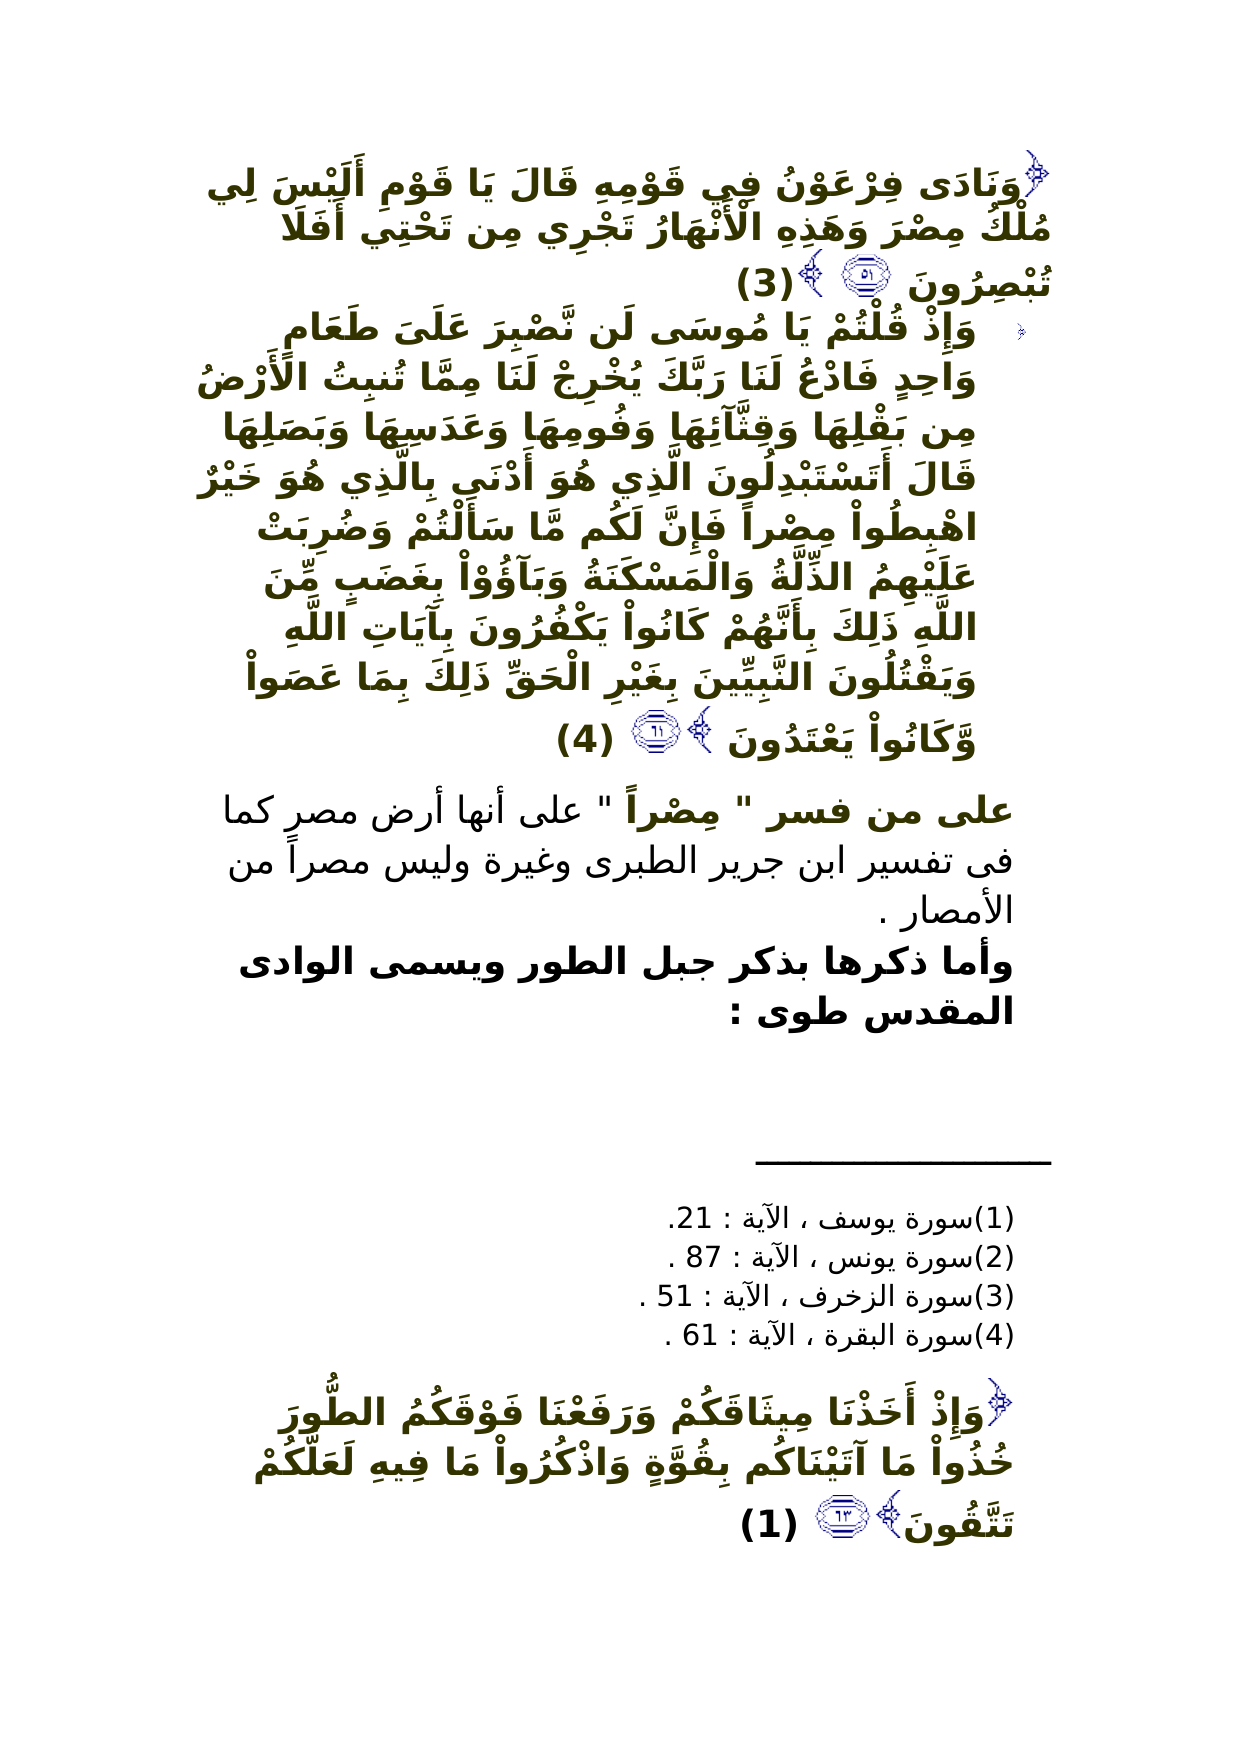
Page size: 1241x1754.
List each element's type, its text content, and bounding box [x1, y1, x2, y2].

picture [628, 706, 715, 753]
picture [795, 249, 826, 297]
picture [812, 1490, 904, 1538]
text على من فسر " مِصْراً " على أنها أرض مصر كما فى تفسير ابن جرير الطبرى وغيرة وليس مصراً من الأمصار . وأما ذكرها بذكر جبل الطور ويسمى الوادى المقدس طوى : [187, 789, 1015, 1033]
picture [985, 1378, 1015, 1426]
picture [1022, 150, 1053, 197]
text (1)سورة يوسف ، الآية : 21. (2)سورة يونس ، الآية : 87 . (3)سورة الزخرف ، الآية : 51 . (4)سورة البقرة ، الآية : 61 . [187, 1202, 1015, 1352]
text ـــــــــــــــــــــــــــ [187, 1131, 1053, 1174]
picture [1016, 323, 1027, 340]
picture [838, 254, 895, 297]
text وَنَادَى فِرْعَوْنُ فِي قَوْمِهِ قَالَ يَا قَوْمِ أَلَيْسَ لِي مُلْكُ مِصْرَ وَهَذِهِ الْأَنْهَارُ تَجْرِي مِن تَحْتِي أَفَلَا تُبْصِرُونَ (3) [187, 150, 1053, 305]
text وَإِذْ أَخَذْنَا مِيثَاقَكُمْ وَرَفَعْنَا فَوْقَكُمُ الطُّورَ خُذُواْ مَا آتَيْنَاكُم بِقُوَّةٍ وَاذْكُرُواْ مَا فِيهِ لَعَلَّكُمْ تَتَّقُونَ (1) [187, 1378, 1015, 1546]
list وَإِذْ قُلْتُمْ يَا مُوسَى لَن نَّصْبِرَ عَلَىَ طَعَامٍ وَاحِدٍ فَادْعُ لَنَا رَبَّكَ يُخْرِجْ لَنَا مِمَّا تُنبِتُ الأَرْضُ مِن بَقْلِهَا وَقِثَّآئِهَا وَفُومِهَا وَعَدَسِهَا وَبَصَلِهَا قَالَ أَتَسْتَبْدِلُونَ الَّذِي هُوَ أَدْنَى بِالَّذِي هُوَ خَيْرٌ اهْبِطُواْ مِصْراً فَإِنَّ لَكُم مَّا سَأَلْتُمْ وَضُرِبَتْ عَلَيْهِمُ الذِّلَّةُ وَالْمَسْكَنَةُ وَبَآؤُوْاْ بِغَضَبٍ مِّنَ اللَّهِ ذَلِكَ بِأَنَّهُمْ كَانُواْ يَكْفُرُونَ بِآيَاتِ اللَّهِ وَيَقْتُلُونَ النَّبِيِّينَ بِغَيْرِ الْحَقِّ ذَلِكَ بِمَا عَصَواْ وَّكَانُواْ يَعْتَدُونَ (4) [187, 305, 1015, 762]
